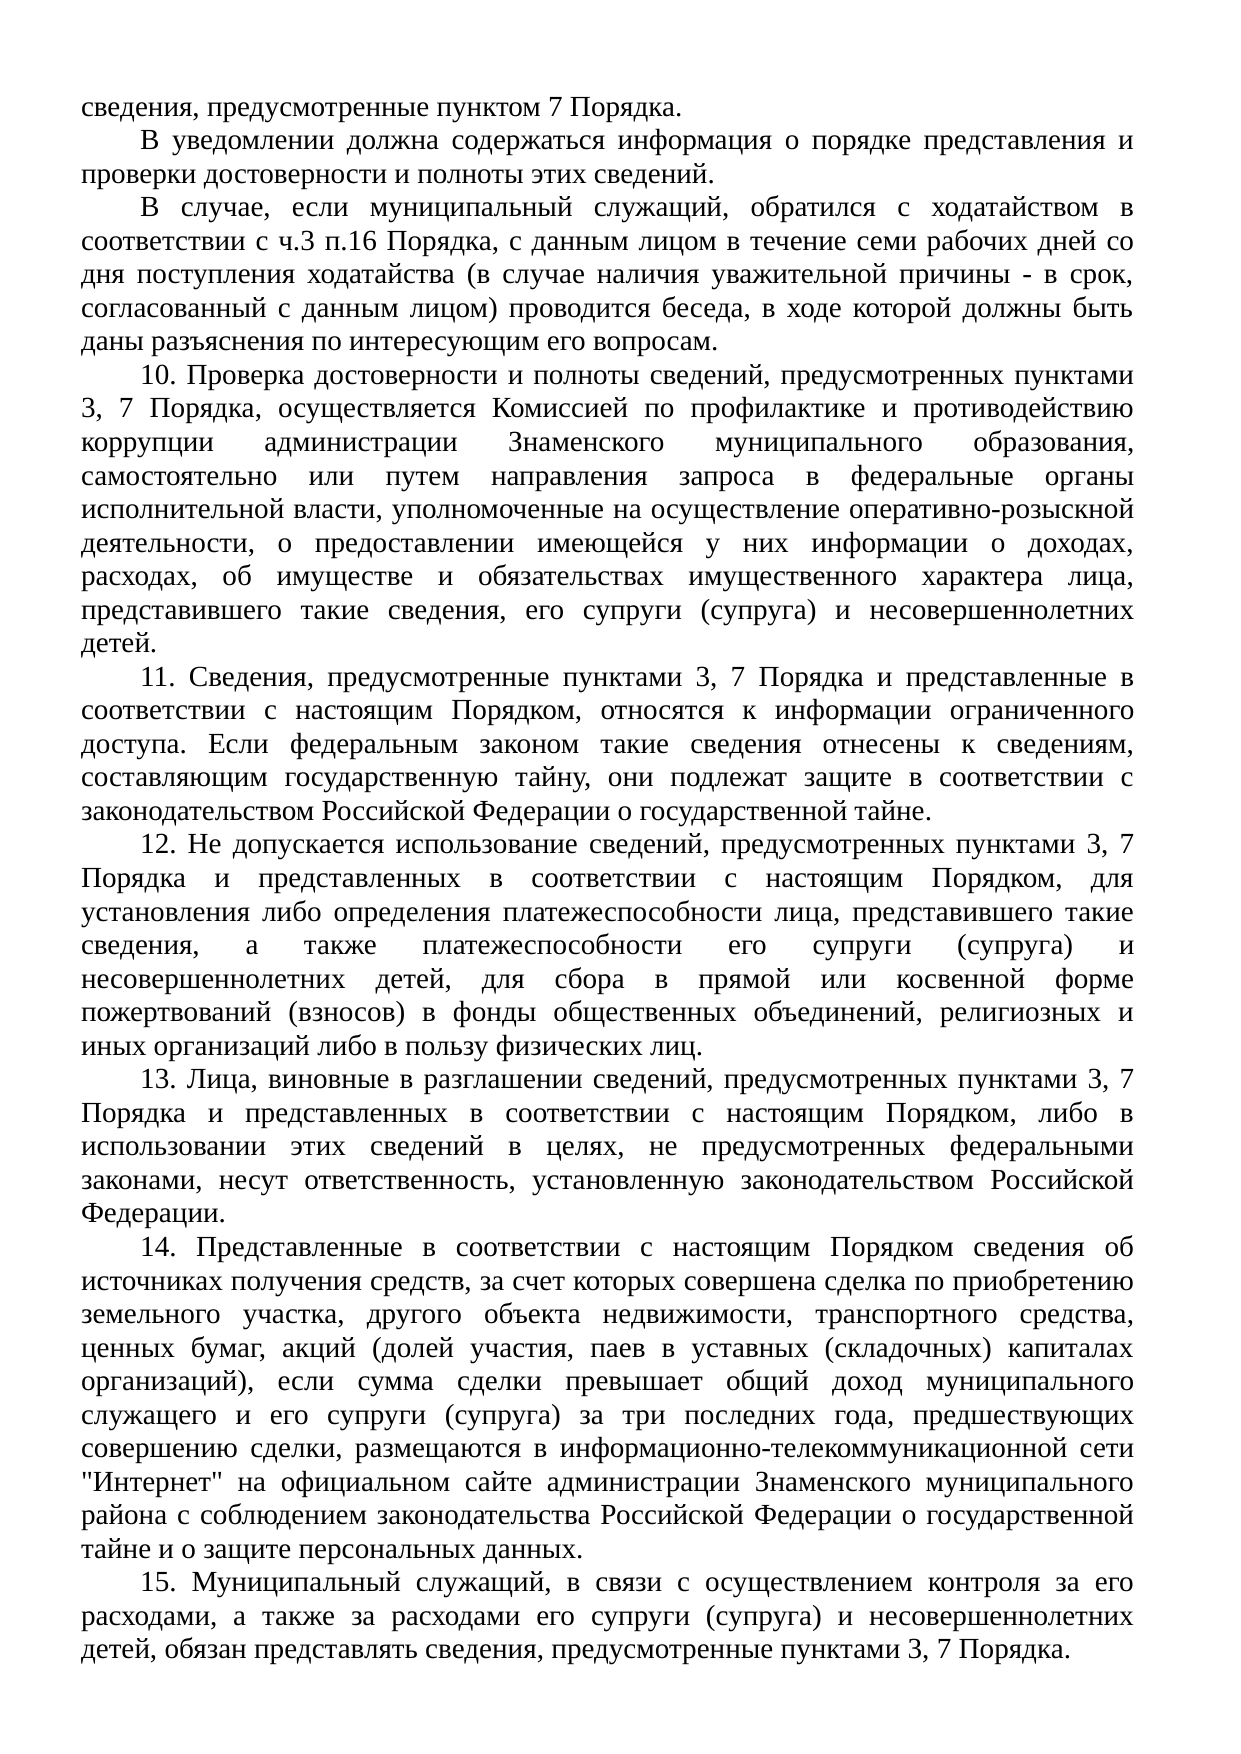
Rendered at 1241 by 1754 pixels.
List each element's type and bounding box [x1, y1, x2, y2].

table_header [70, 89, 1146, 1665]
